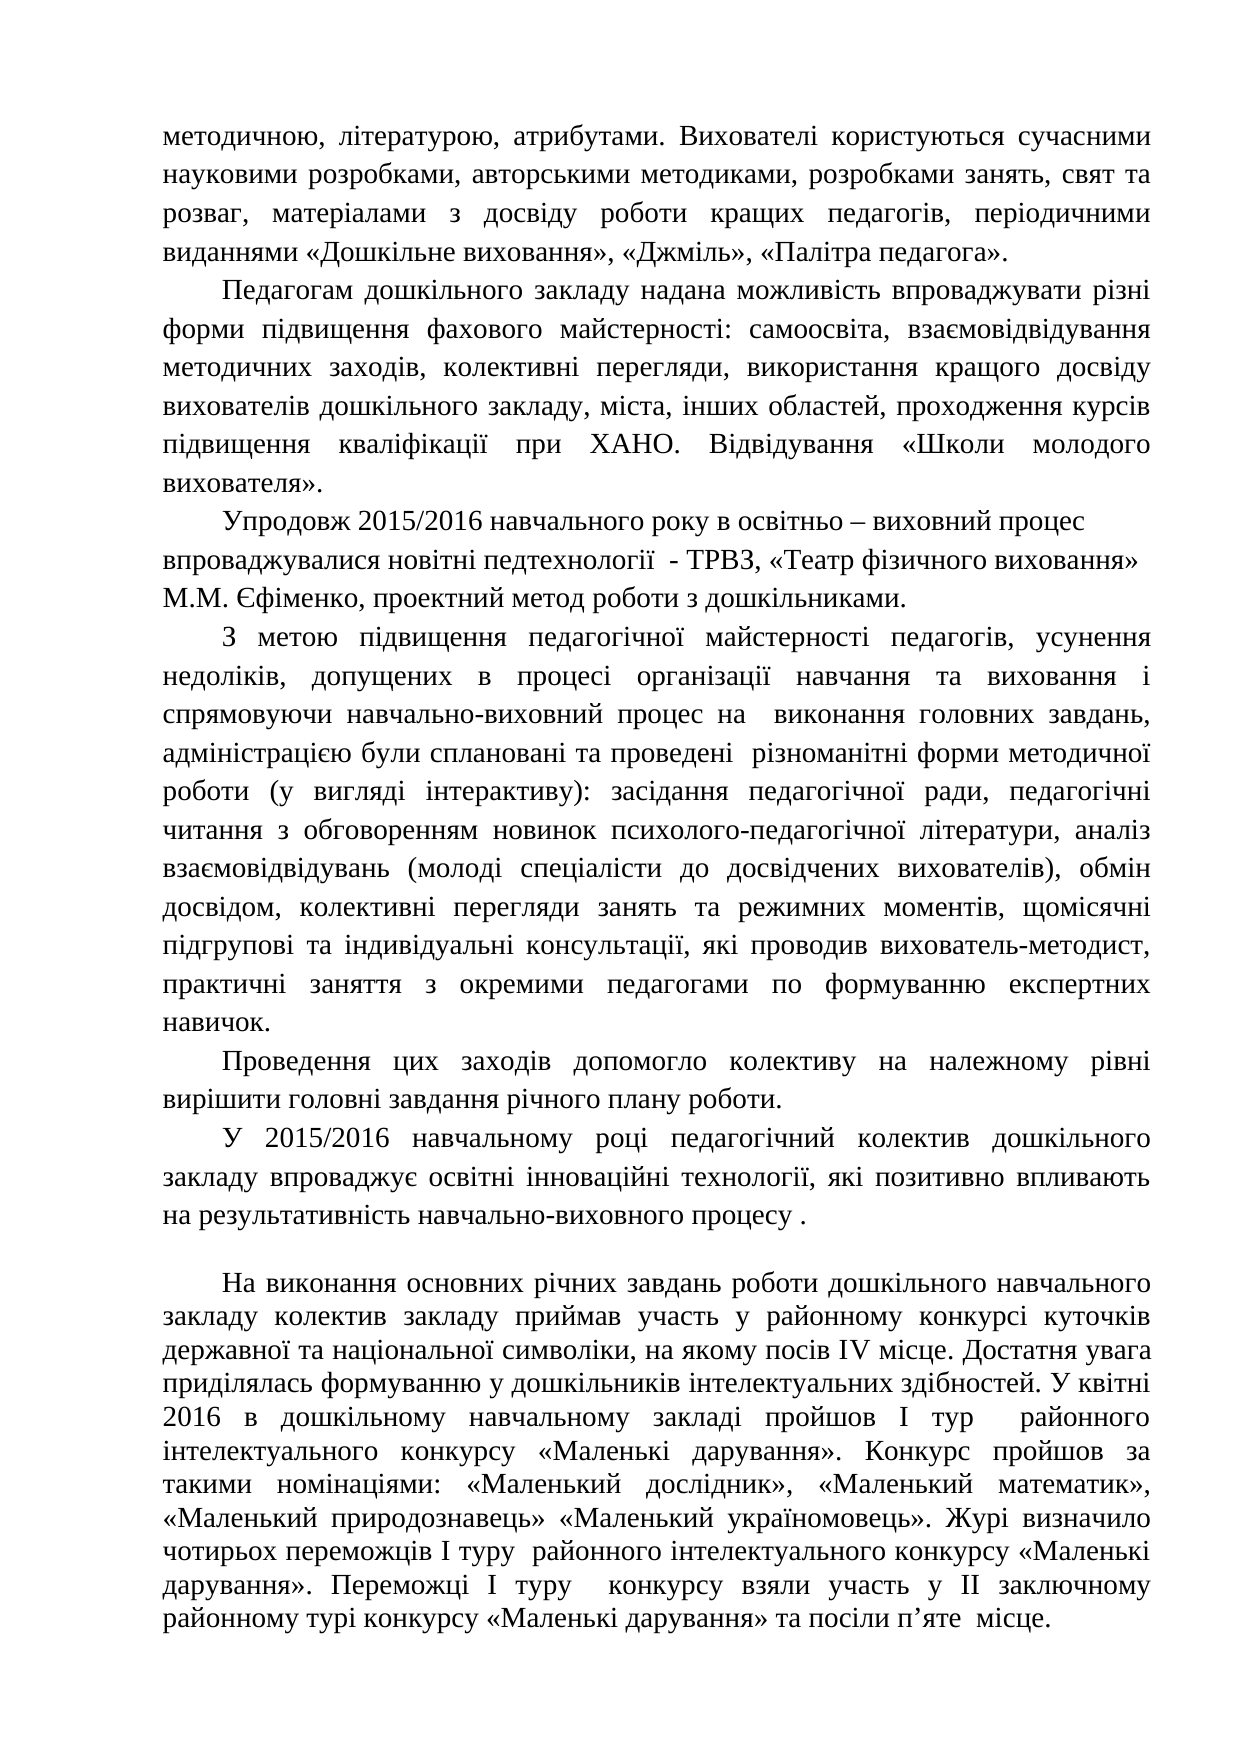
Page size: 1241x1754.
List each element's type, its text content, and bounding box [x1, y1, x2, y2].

text З метою підвищення педагогічної майстерності педагогів, усунення недоліків, допущених в процесі організації навчання та виховання і спрямовуючи навчально-виховний процес на виконання головних завдань, адміністрацією були сплановані та проведені різноманітні форми методичної роботи (у вигляді інтерактиву): засідання педагогічної ради, педагогічні читання з обговоренням новинок психолого-педагогічної літератури, аналіз взаємовідвідувань (молоді спеціалісти до досвідчених вихователів), обмін досвідом, колективні перегляди занять та режимних моментів, щомісячні підгрупові та індивідуальні консультації, які проводив вихователь-методист, практичні заняття з окремими педагогами по формуванню експертних навичок. [162, 619, 1152, 1038]
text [162, 118, 1152, 267]
text Проведення цих заходів допомогло колективу на належному рівні вирішити головні завдання річного плану роботи. [162, 1043, 1152, 1115]
text Педагогам дошкільного закладу надана можливість впроваджувати різні форми підвищення фахового майстерності: самоосвіта, взаємовідвідування методичних заходів, колективні перегляди, використання кращого досвіду вихователів дошкільного закладу, міста, інших областей, проходження курсів підвищення кваліфікації при ХАНО. Відвідування «Школи молодого вихователя». [162, 272, 1152, 498]
text У 2015/2016 навчальному році педагогічний колектив дошкільного закладу впроваджує освітні інноваційні технології, які позитивно впливають на результативність навчально-виховного процесу . [162, 1120, 1152, 1231]
text Упродовж 2015/2016 навчального року в освітньо – виховний процес впроваджувалися новітні педтехнології - ТРВЗ, «Театр фізичного виховання» М.М. Єфіменко, проектний метод роботи з дошкільниками. [162, 503, 1152, 614]
text На виконання основних річних завдань роботи дошкільного навчального закладу колектив закладу приймав участь у районному конкурсі куточків державної та національної символіки, на якому посів ІV місце. Достатня увага приділялась формуванню у дошкільників інтелектуальних здібностей. У квітні 2016 в дошкільному навчальному закладі пройшов І тур районного інтелектуального конкурсу «Маленькі дарування». Конкурс пройшов за такими номінаціями: «Маленький дослідник», «Маленький математик», «Маленький природознавець» «Маленький україномовець». Журі визначило чотирьох переможців І туру районного інтелектуального конкурсу «Маленькі дарування». Переможці І туру конкурсу взяли участь у ІІ заключному районному турі конкурсу «Маленькі дарування» та посіли п’яте місце. [162, 1265, 1152, 1634]
